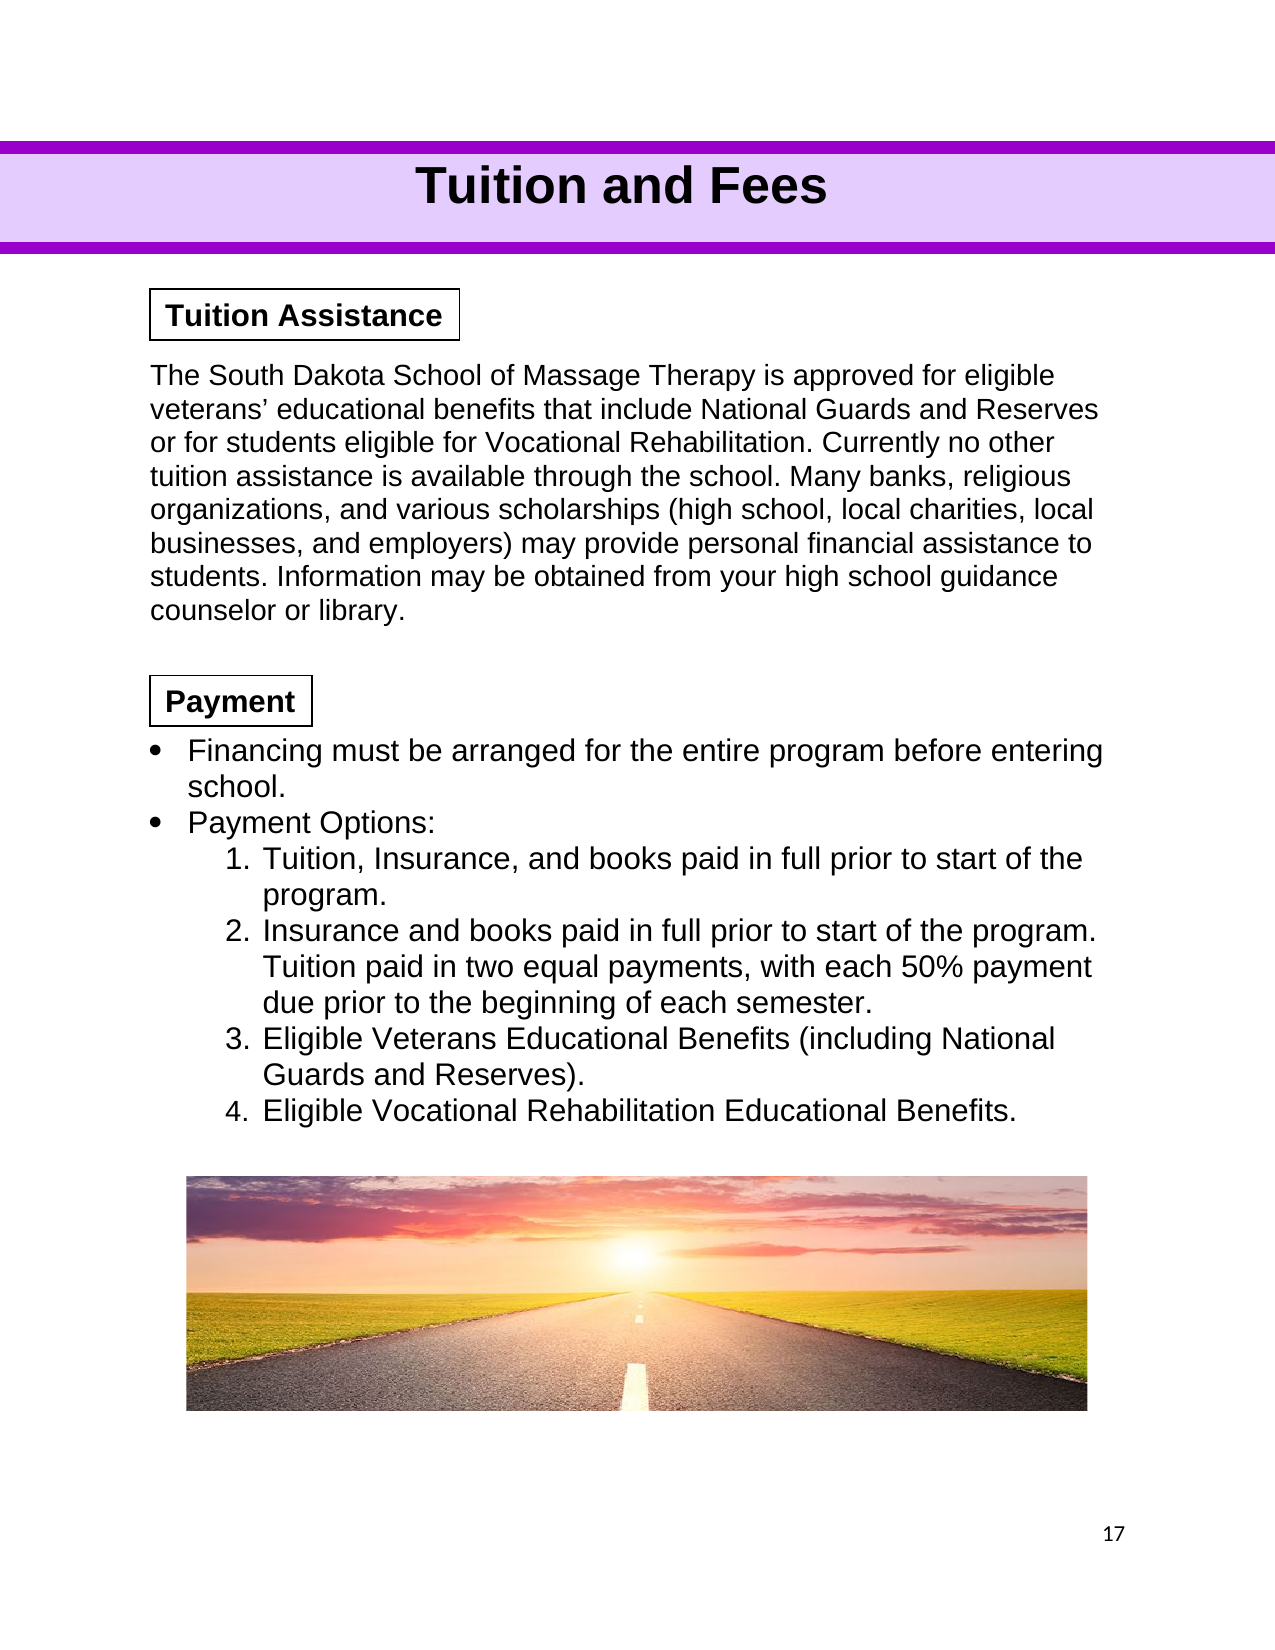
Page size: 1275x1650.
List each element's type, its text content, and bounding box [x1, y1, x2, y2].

text The South Dakota School of Massage Therapy is approved for eligible veterans’ educational benefits that include National Guards and Reserves or for students eligible for Vocational Rehabilitation. Currently no other tuition assistance is available through the school. Many banks, religious organizations, and various scholarships (high school, local charities, local businesses, and employers) may provide personal financial assistance to students. Information may be obtained from your high school guidance counselor or library. [150, 322, 1125, 627]
list Tuition, Insurance, and books paid in full prior to start of the program. [225, 840, 1125, 912]
list Financing must be arranged for the entire program before entering school. [150, 732, 1125, 804]
list Eligible Veterans Educational Benefits (including National Guards and Reserves). [225, 1020, 1125, 1092]
picture [186, 1176, 1088, 1411]
list Payment Options: [150, 804, 1125, 840]
list Eligible Vocational Rehabilitation Educational Benefits. [225, 1092, 1125, 1128]
list Insurance and books paid in full prior to start of the program. Tuition paid in two equal payments, with each 50% payment due prior to the beginning of each semester. [225, 912, 1125, 1020]
